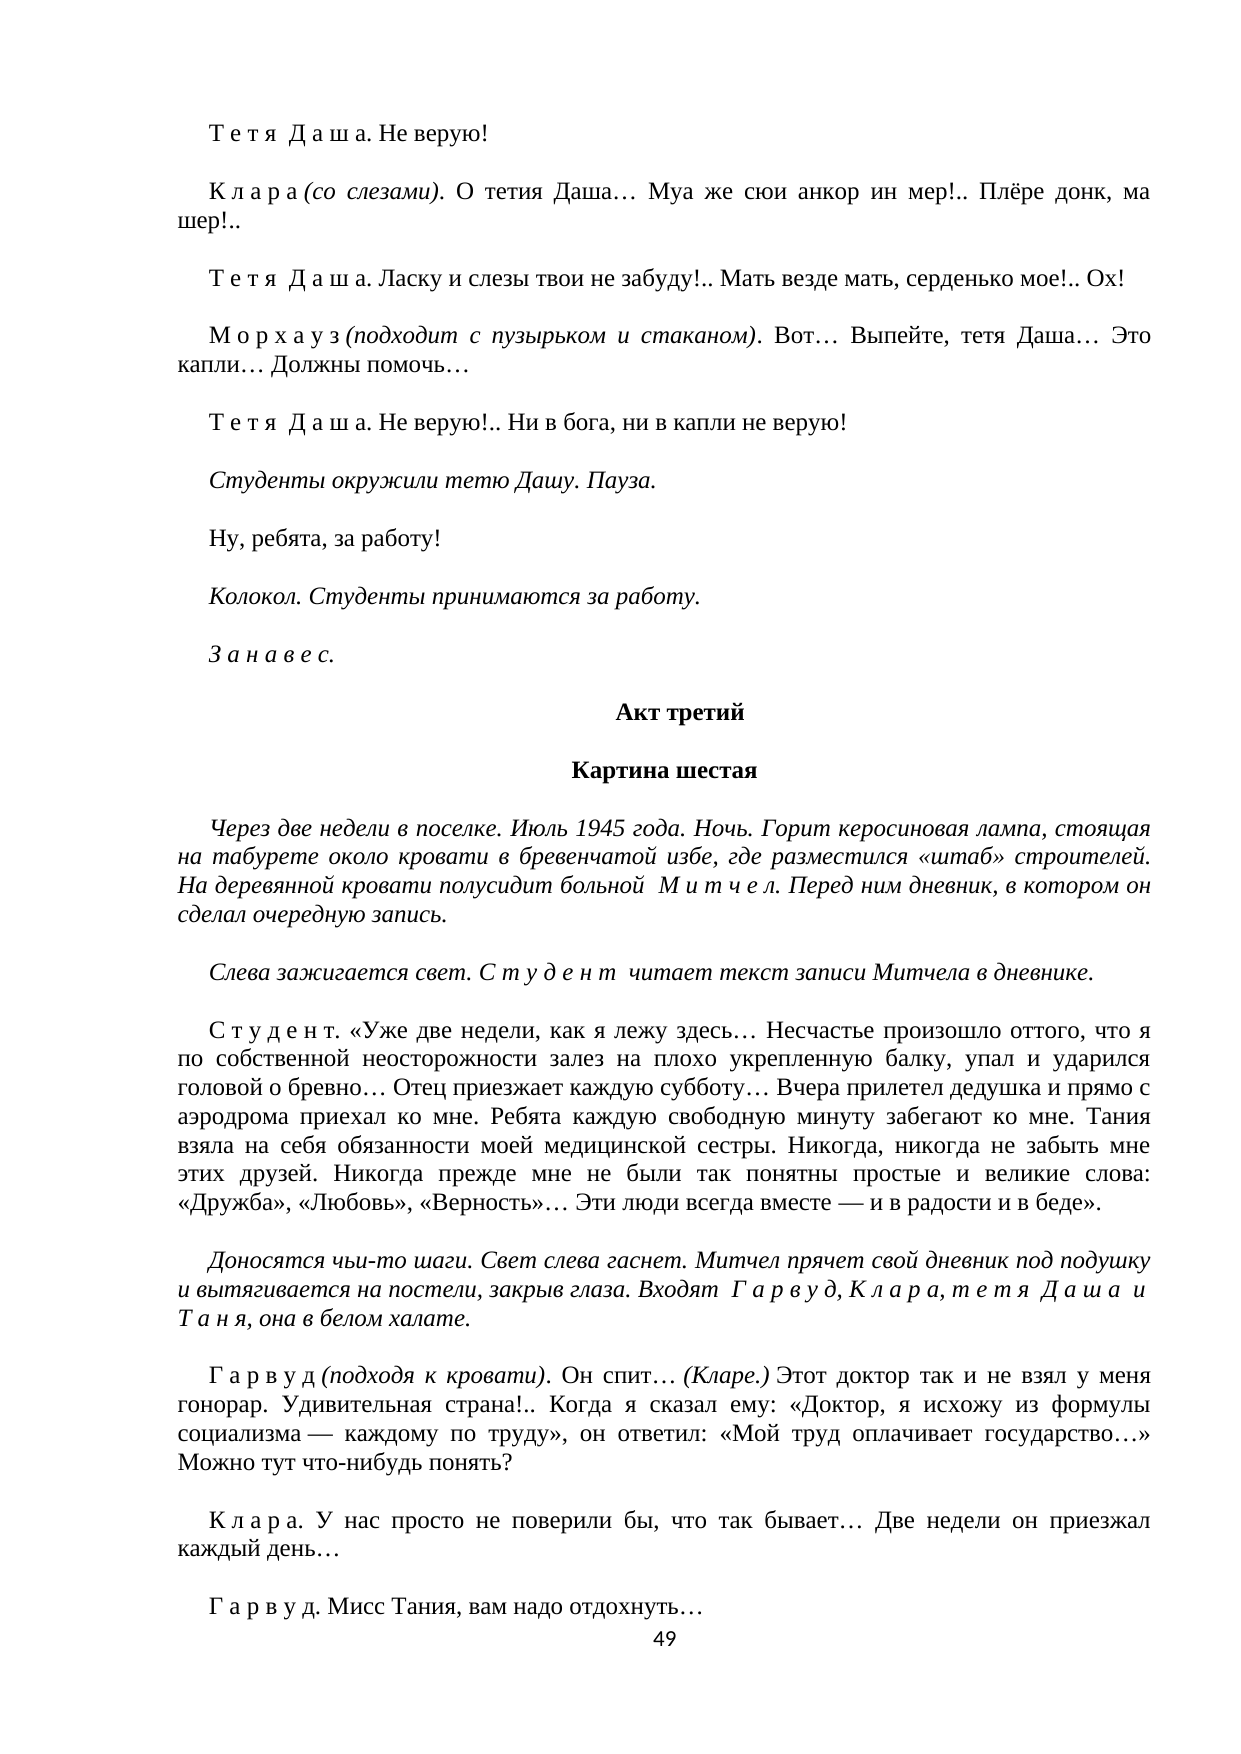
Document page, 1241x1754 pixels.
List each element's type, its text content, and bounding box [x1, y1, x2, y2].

text К л а р а. У нас просто не поверили бы, что так бывает… Две недели он приезжал каждый день… [177, 1505, 1152, 1562]
text Г а р в у д (подходя к кровати). Он спит… (Кларе.) Этот доктор так и не взял у меня гонорар. Удивительная страна!.. Когда я сказал ему: «Доктор, я исхожу из формулы социализма — каждому по труду», он ответил: «Мой труд оплачивает государство…» Можно тут что-нибудь понять? [177, 1361, 1152, 1476]
text З а н а в е с. [177, 639, 1152, 668]
text С т у д е н т. «Уже две недели, как я лежу здесь… Несчастье произошло оттого, что я по собственной неосторожности залез на плохо укрепленную балку, упал и ударился головой о бревно… Отец приезжает каждую субботу… Вчера прилетел дедушка и прямо с аэродрома приехал ко мне. Ребята каждую свободную минуту забегают ко мне. Тания взяла на себя обязанности моей медицинской сестры. Никогда, никогда не забыть мне этих друзей. Никогда прежде мне не были так понятны простые и великие слова: «Дружба», «Любовь», «Верность»… Эти люди всегда вместе — и в радости и в беде». [177, 1015, 1152, 1216]
text Через две недели в поселке. Июль 1945 года. Ночь. Горит керосиновая лампа, стоящая на табурете около кровати в бревенчатой избе, где разместился «штаб» строителей. На деревянной кровати полусидит больной М и т ч е л. Перед ним дневник, в котором он сделал очередную запись. [177, 813, 1152, 928]
text Акт третий [177, 697, 1152, 726]
text М о р х а у з (подходит с пузырьком и стаканом). Вот… Выпейте, тетя Даша… Это капли… Должны помочь… [177, 321, 1152, 378]
text Доносятся чьи-то шаги. Свет слева гаснет. Митчел прячет свой дневник под подушку и вытягивается на постели, закрыв глаза. Входят Г а р в у д, К л а р а, т е т я Д а ш а и Т а н я, она в белом халате. [177, 1245, 1152, 1331]
text Слева зажигается свет. С т у д е н т читает текст записи Митчела в дневнике. [177, 957, 1152, 986]
text Т е т я Д а ш а. Не верую! [177, 118, 1152, 147]
text Г а р в у д. Мисс Тания, вам надо отдохнуть… [177, 1591, 1152, 1620]
text К л а р а (со слезами). О тетия Даша… Муа же сюи анкор ин мер!.. Плёре донк, ма шер!.. [177, 176, 1152, 233]
text Ну, ребята, за работу! [177, 523, 1152, 552]
text Т е т я Д а ш а. Не верую!.. Ни в бога, ни в капли не верую! [177, 407, 1152, 436]
text Студенты окружили тетю Дашу. Пауза. [177, 465, 1152, 494]
text Картина шестая [177, 755, 1152, 783]
text Колокол. Студенты принимаются за работу. [177, 581, 1152, 610]
text Т е т я Д а ш а. Ласку и слезы твои не забуду!.. Мать везде мать, серденько мое!.. Ох! [177, 263, 1152, 291]
